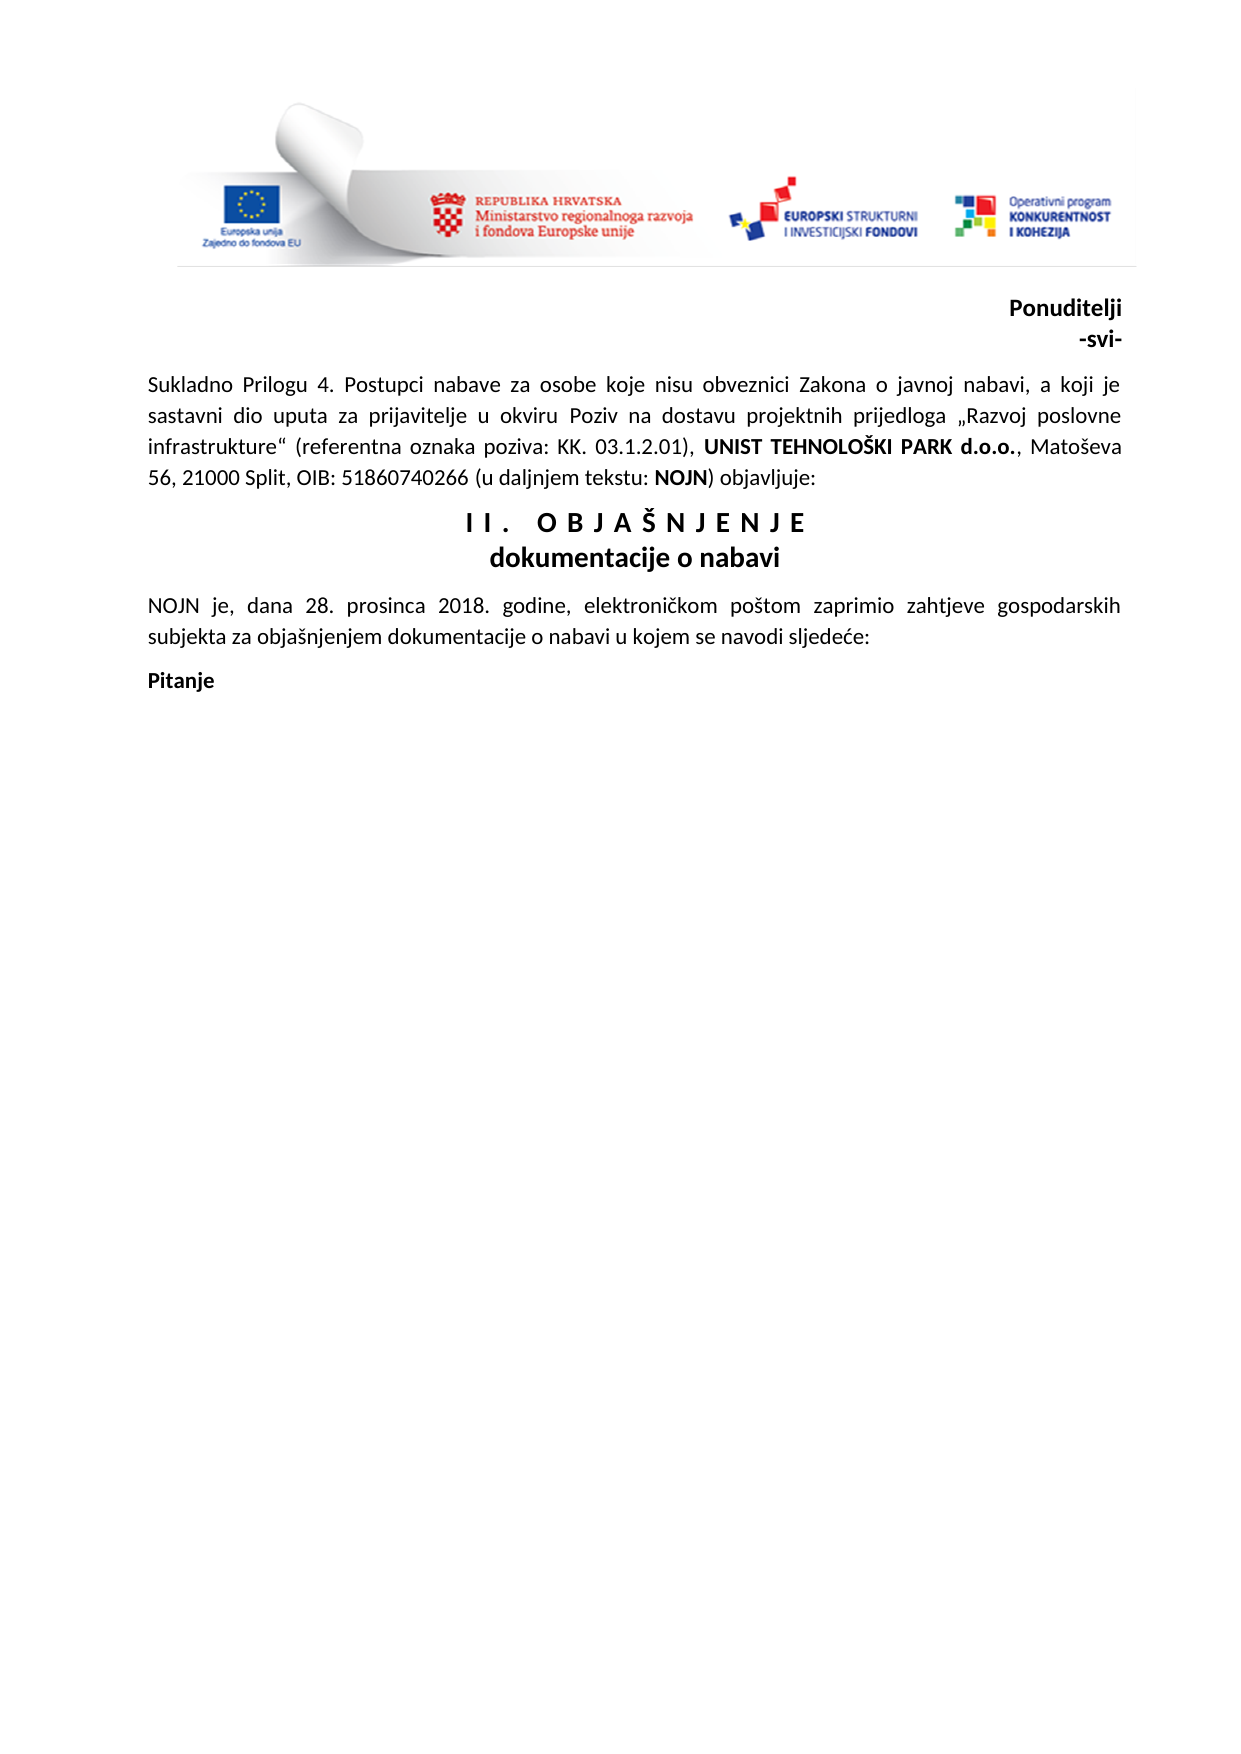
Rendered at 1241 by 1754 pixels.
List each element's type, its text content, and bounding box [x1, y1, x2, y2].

text Sukladno Prilogu 4. Postupci nabave za osobe koje nisu obveznici Zakona o javnoj nabavi, a koji je sastavni dio uputa za prijavitelje u okviru Poziv na dostavu projektnih prijedloga „Razvoj poslovne infrastrukture“ (referentna oznaka poziva: KK. 03.1.2.01), UNIST TEHNOLOŠKI PARK d.o.o., Matoševa 56, 21000 Split, OIB: 51860740266 (u daljnjem tekstu: NOJN) objavljuje: [148, 366, 1122, 491]
text Pitanje [148, 663, 1122, 694]
text Ponuditelji [148, 291, 1122, 323]
text dokumentacije o nabavi [148, 539, 1122, 575]
picture [177, 88, 1139, 267]
text -svi- [148, 323, 1122, 354]
text II. OBJAŠNJENJE [148, 504, 1122, 539]
text NOJN je, dana 28. prosinca 2018. godine, elektroničkom poštom zaprimio zahtjeve gospodarskih subjekta za objašnjenjem dokumentacije o nabavi u kojem se navodi sljedeće: [148, 588, 1122, 650]
